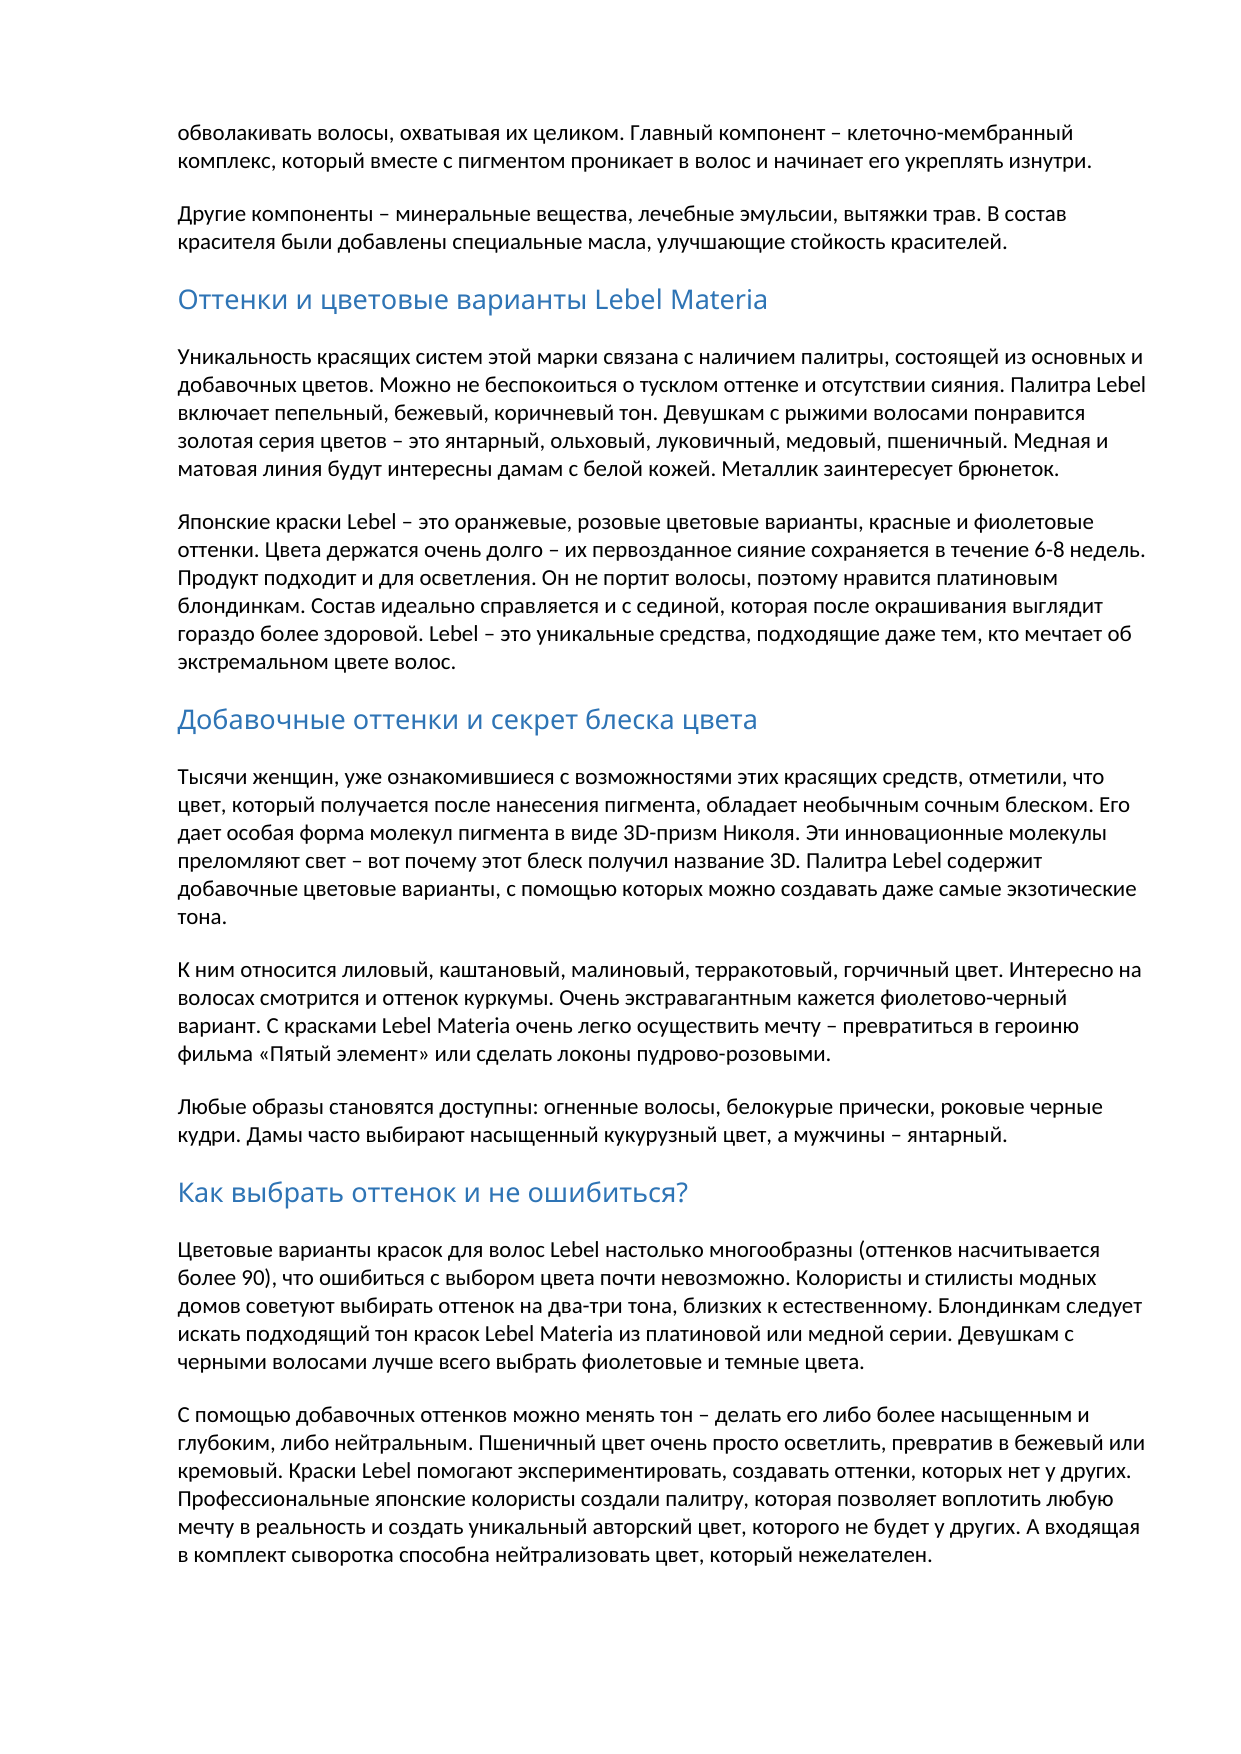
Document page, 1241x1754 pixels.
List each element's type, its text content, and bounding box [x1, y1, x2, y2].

text Тысячи женщин, уже ознакомившиеся с возможностями этих красящих средств, отметили, что цвет, который получается после нанесения пигмента, обладает необычным сочным блеском. Его дает особая форма молекул пигмента в виде 3D-призм Николя. Эти инновационные молекулы преломляют свет – вот почему этот блеск получил название 3D. Палитра Lebel содержит добавочные цветовые варианты, с помощью которых можно создавать даже самые экзотические тона. [177, 762, 1152, 930]
text Цветовые варианты красок для волос Lebel настолько многообразны (оттенков насчитывается более 90), что ошибиться с выбором цвета почти невозможно. Колористы и стилисты модных домов советуют выбирать оттенок на два-три тона, близких к естественному. Блондинкам следует искать подходящий тон красок Lebel Materia из платиновой или медной серии. Девушкам с черными волосами лучше всего выбрать фиолетовые и темные цвета. [177, 1235, 1152, 1375]
subtitle Оттенки и цветовые варианты Lebel Materia [177, 280, 1152, 317]
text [177, 118, 1152, 174]
text С помощью добавочных оттенков можно менять тон – делать его либо более насыщенным и глубоким, либо нейтральным. Пшеничный цвет очень просто осветлить, превратив в бежевый или кремовый. Краски Lebel помогают экспериментировать, создавать оттенки, которых нет у других. Профессиональные японские колористы создали палитру, которая позволяет воплотить любую мечту в реальность и создать уникальный авторский цвет, которого не будет у других. А входящая в комплект сыворотка способна нейтрализовать цвет, который нежелателен. [177, 1400, 1152, 1568]
text Любые образы становятся доступны: огненные волосы, белокурые прически, роковые черные кудри. Дамы часто выбирают насыщенный кукурузный цвет, а мужчины – янтарный. [177, 1092, 1152, 1148]
subtitle Как выбрать оттенок и не ошибиться? [177, 1173, 1152, 1210]
text Японские краски Lebel – это оранжевые, розовые цветовые варианты, красные и фиолетовые оттенки. Цвета держатся очень долго – их первозданное сияние сохраняется в течение 6-8 недель. Продукт подходит и для осветления. Он не портит волосы, поэтому нравится платиновым блондинкам. Состав идеально справляется и с сединой, которая после окрашивания выглядит гораздо более здоровой. Lebel – это уникальные средства, подходящие даже тем, кто мечтает об экстремальном цвете волос. [177, 507, 1152, 675]
text Другие компоненты – минеральные вещества, лечебные эмульсии, вытяжки трав. В состав красителя были добавлены специальные масла, улучшающие стойкость красителей. [177, 199, 1152, 255]
subtitle Добавочные оттенки и секрет блеска цвета [177, 700, 1152, 737]
text Уникальность красящих систем этой марки связана с наличием палитры, состоящей из основных и добавочных цветов. Можно не беспокоиться о тусклом оттенке и отсутствии сияния. Палитра Lebel включает пепельный, бежевый, коричневый тон. Девушкам с рыжими волосами понравится золотая серия цветов – это янтарный, ольховый, луковичный, медовый, пшеничный. Медная и матовая линия будут интересны дамам с белой кожей. Металлик заинтересует брюнеток. [177, 342, 1152, 482]
text К ним относится лиловый, каштановый, малиновый, терракотовый, горчичный цвет. Интересно на волосах смотрится и оттенок куркумы. Очень экстравагантным кажется фиолетово-черный вариант. С красками Lebel Materia очень легко осуществить мечту – превратиться в героиню фильма «Пятый элемент» или сделать локоны пудрово-розовыми. [832, 955, 1152, 1067]
